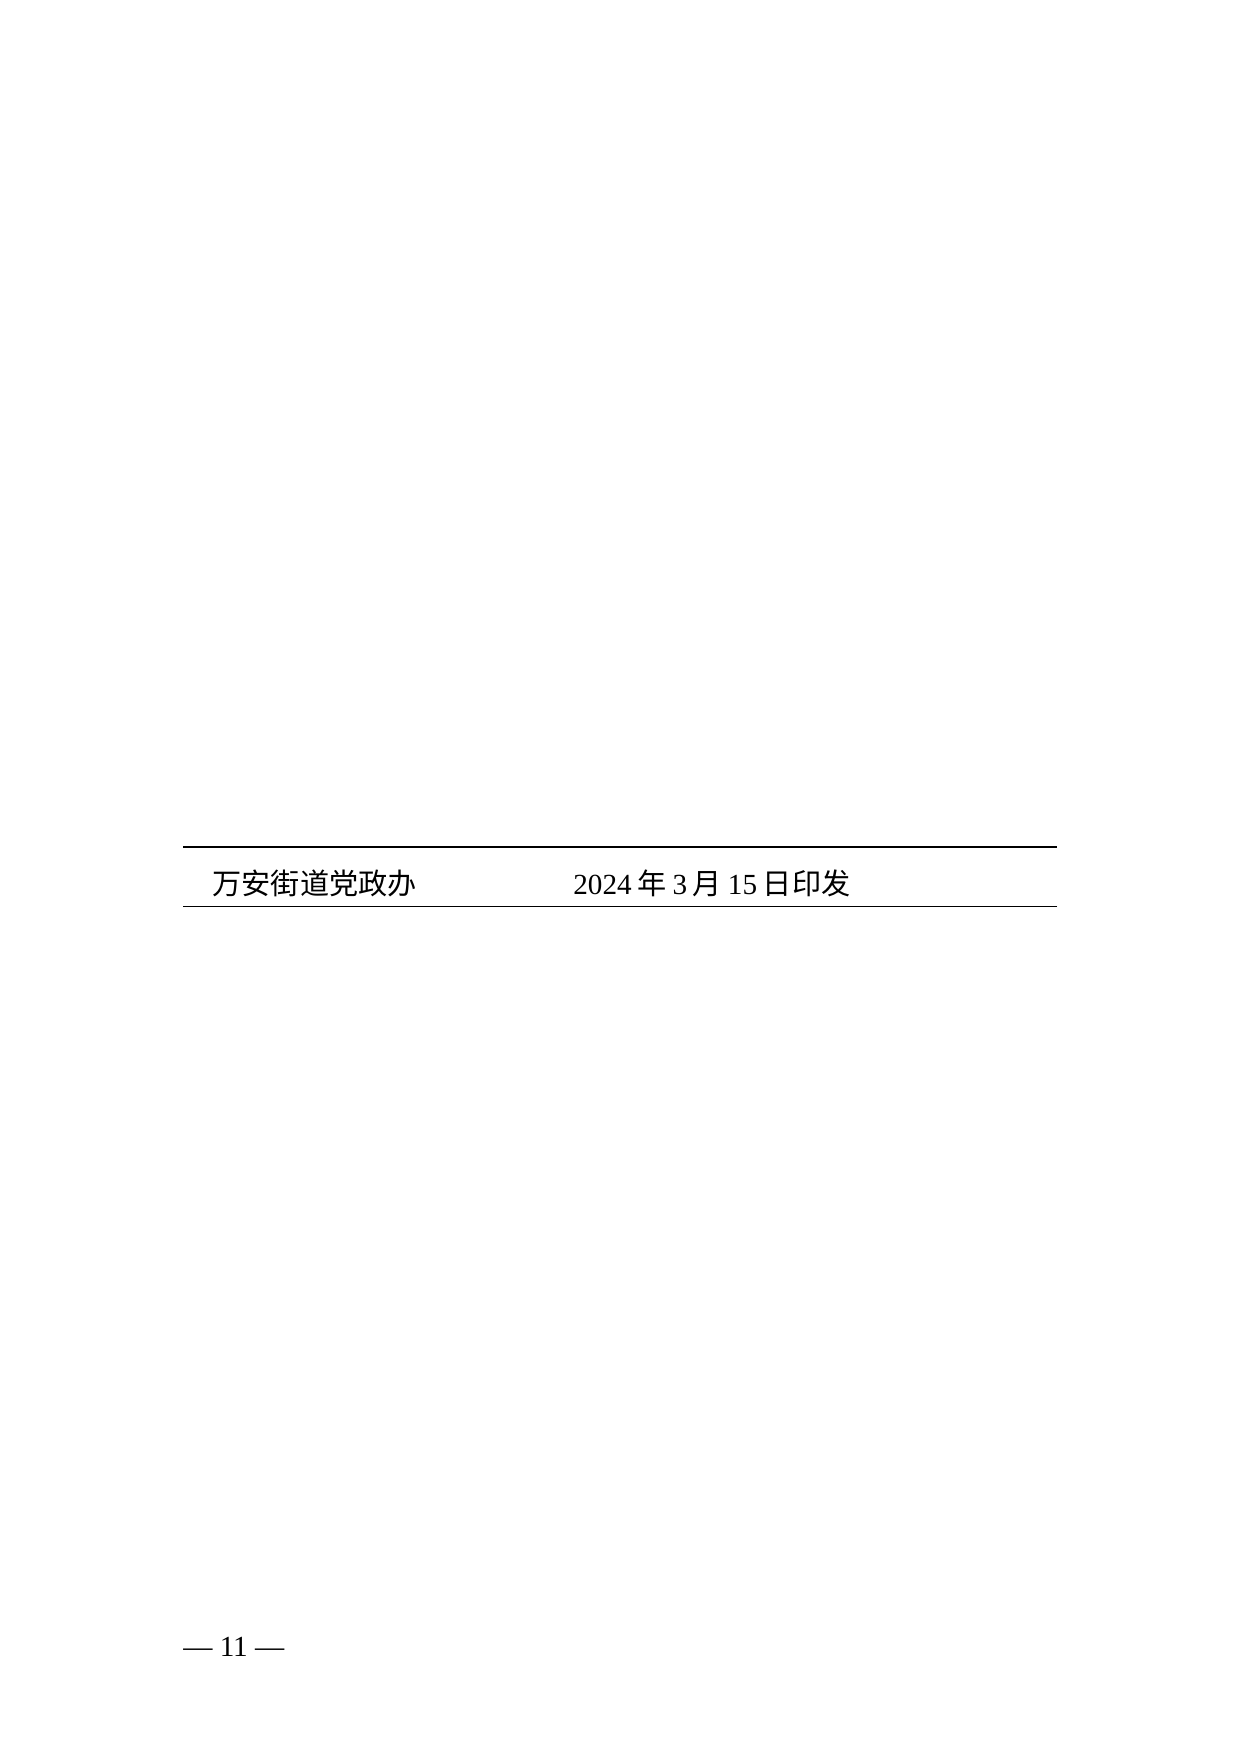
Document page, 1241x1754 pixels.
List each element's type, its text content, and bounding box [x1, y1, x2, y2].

text 万安街道党政办 2024年3月15日印发 [183, 848, 1057, 906]
